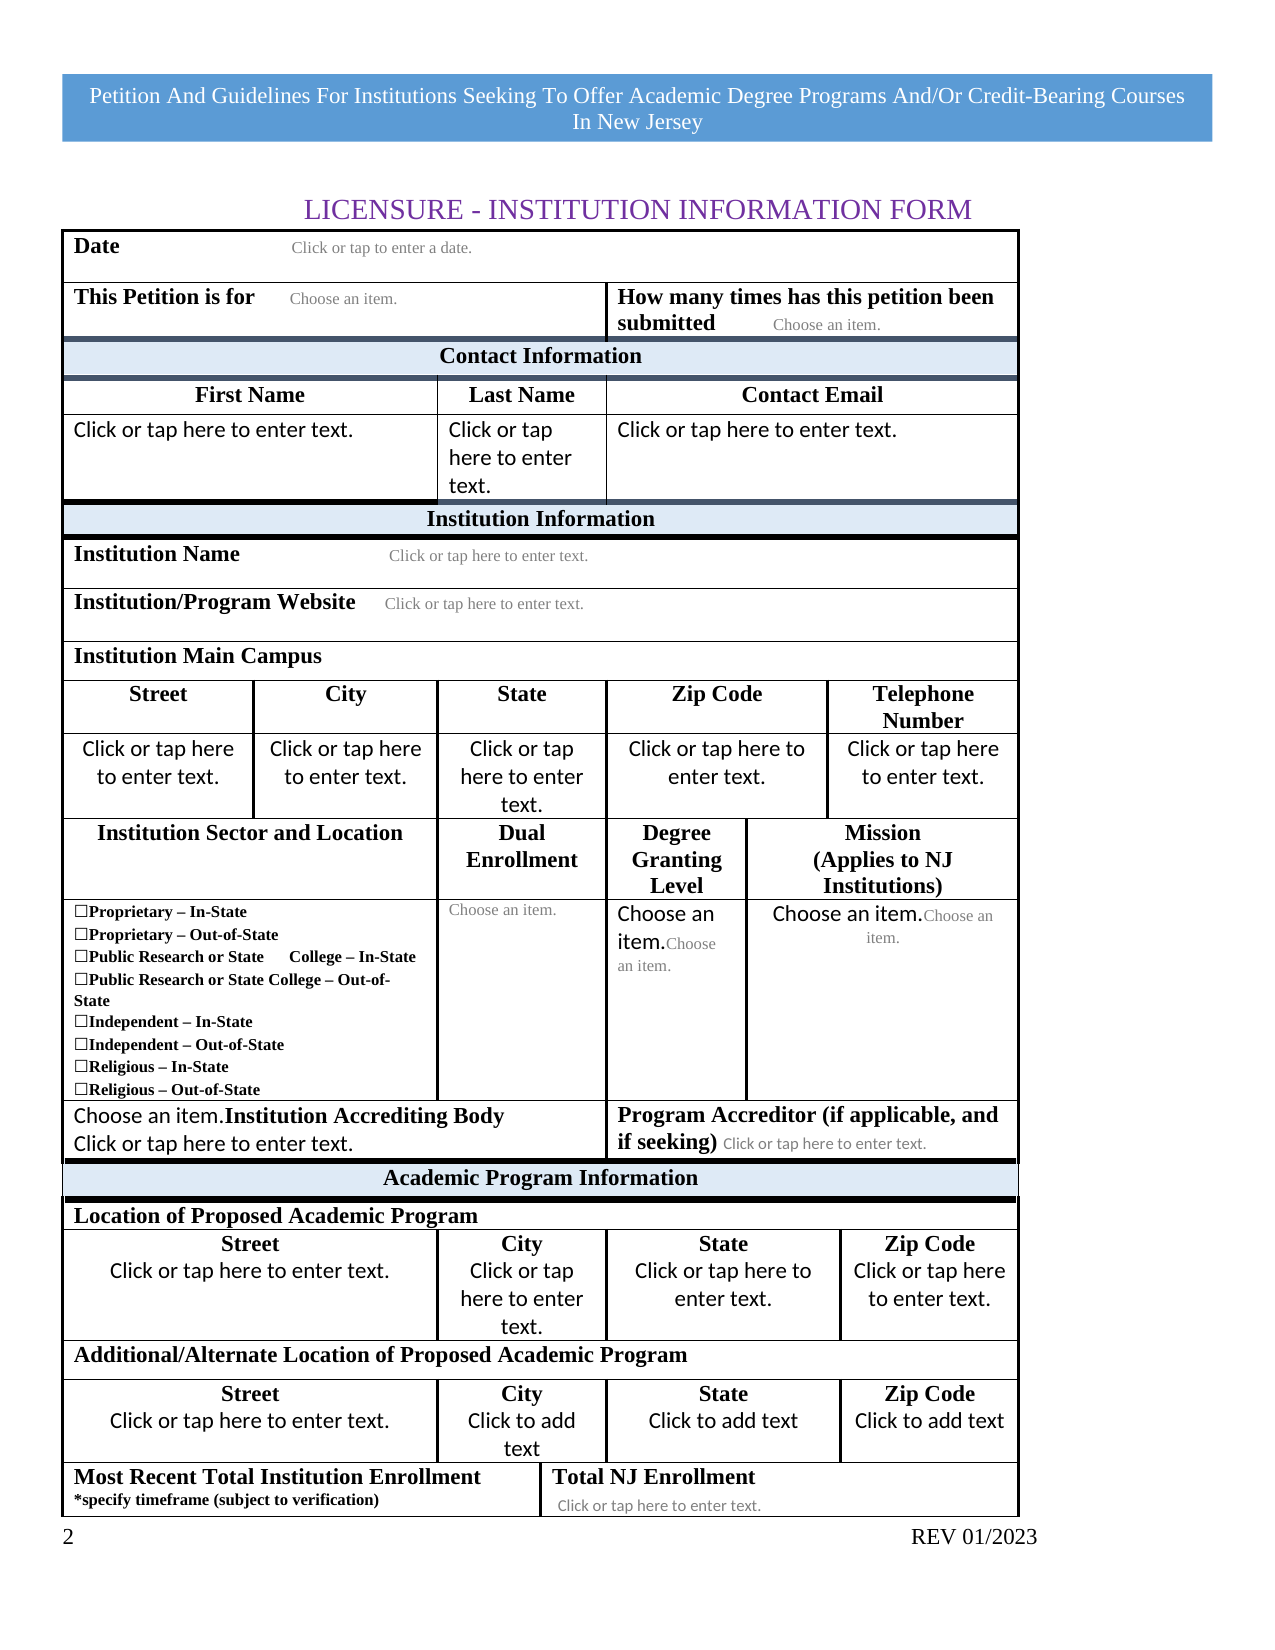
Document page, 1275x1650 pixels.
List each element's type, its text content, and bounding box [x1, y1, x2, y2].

table_cell City [439, 1380, 605, 1462]
table_cell Additional/Alternate Location of Proposed Academic Program [64, 1341, 1017, 1379]
table_cell State [608, 1230, 839, 1340]
table_cell Street [64, 1380, 436, 1462]
table_cell [64, 900, 436, 1100]
table_cell Location of Proposed Academic Program [64, 1196, 1017, 1229]
text LICENSURE - INSTITUTION INFORMATION FORM [62, 192, 1212, 226]
table_cell Last Name [438, 381, 606, 414]
table_cell City [255, 681, 436, 733]
table_cell Street [64, 1230, 436, 1340]
table_cell Institution Information [64, 505, 1017, 534]
table_cell Zip Code [842, 1230, 1017, 1340]
table_cell Zip Code [608, 681, 826, 733]
table_cell Institution Main Campus [64, 642, 1017, 679]
table_cell Street [64, 681, 252, 733]
table_cell State [608, 1380, 839, 1462]
table_cell Total NJ Enrollment [542, 1463, 1017, 1516]
table_cell Dual Enrollment [439, 819, 605, 898]
table_cell Institution/Program Website [64, 589, 1017, 641]
table_cell First Name [64, 381, 437, 414]
table_cell How many times has this petition been submitted [608, 283, 1017, 336]
table_cell Academic Program Information [63, 1158, 1018, 1196]
table_cell This Petition is for [64, 283, 605, 336]
table_header Date [64, 232, 1017, 282]
table_cell Mission (Applies to NJ Institutions) [748, 819, 1017, 898]
table_cell State [439, 681, 605, 733]
table_cell Contact Email [607, 381, 1017, 414]
table_cell Institution Name [64, 540, 1017, 587]
table_cell Zip Code [842, 1380, 1017, 1462]
table_cell Telephone Number [829, 681, 1017, 733]
table_cell [64, 734, 252, 818]
table_cell Program Accreditor (if applicable, and if seeking) [608, 1101, 1017, 1157]
table_cell Institution Sector and Location [64, 819, 436, 898]
table_cell Contact Information [64, 342, 1017, 374]
table_cell Degree Granting Level [608, 819, 745, 898]
table_cell Institution Accrediting Body [64, 1101, 605, 1157]
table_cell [64, 1463, 539, 1516]
table_cell City [439, 1230, 605, 1340]
